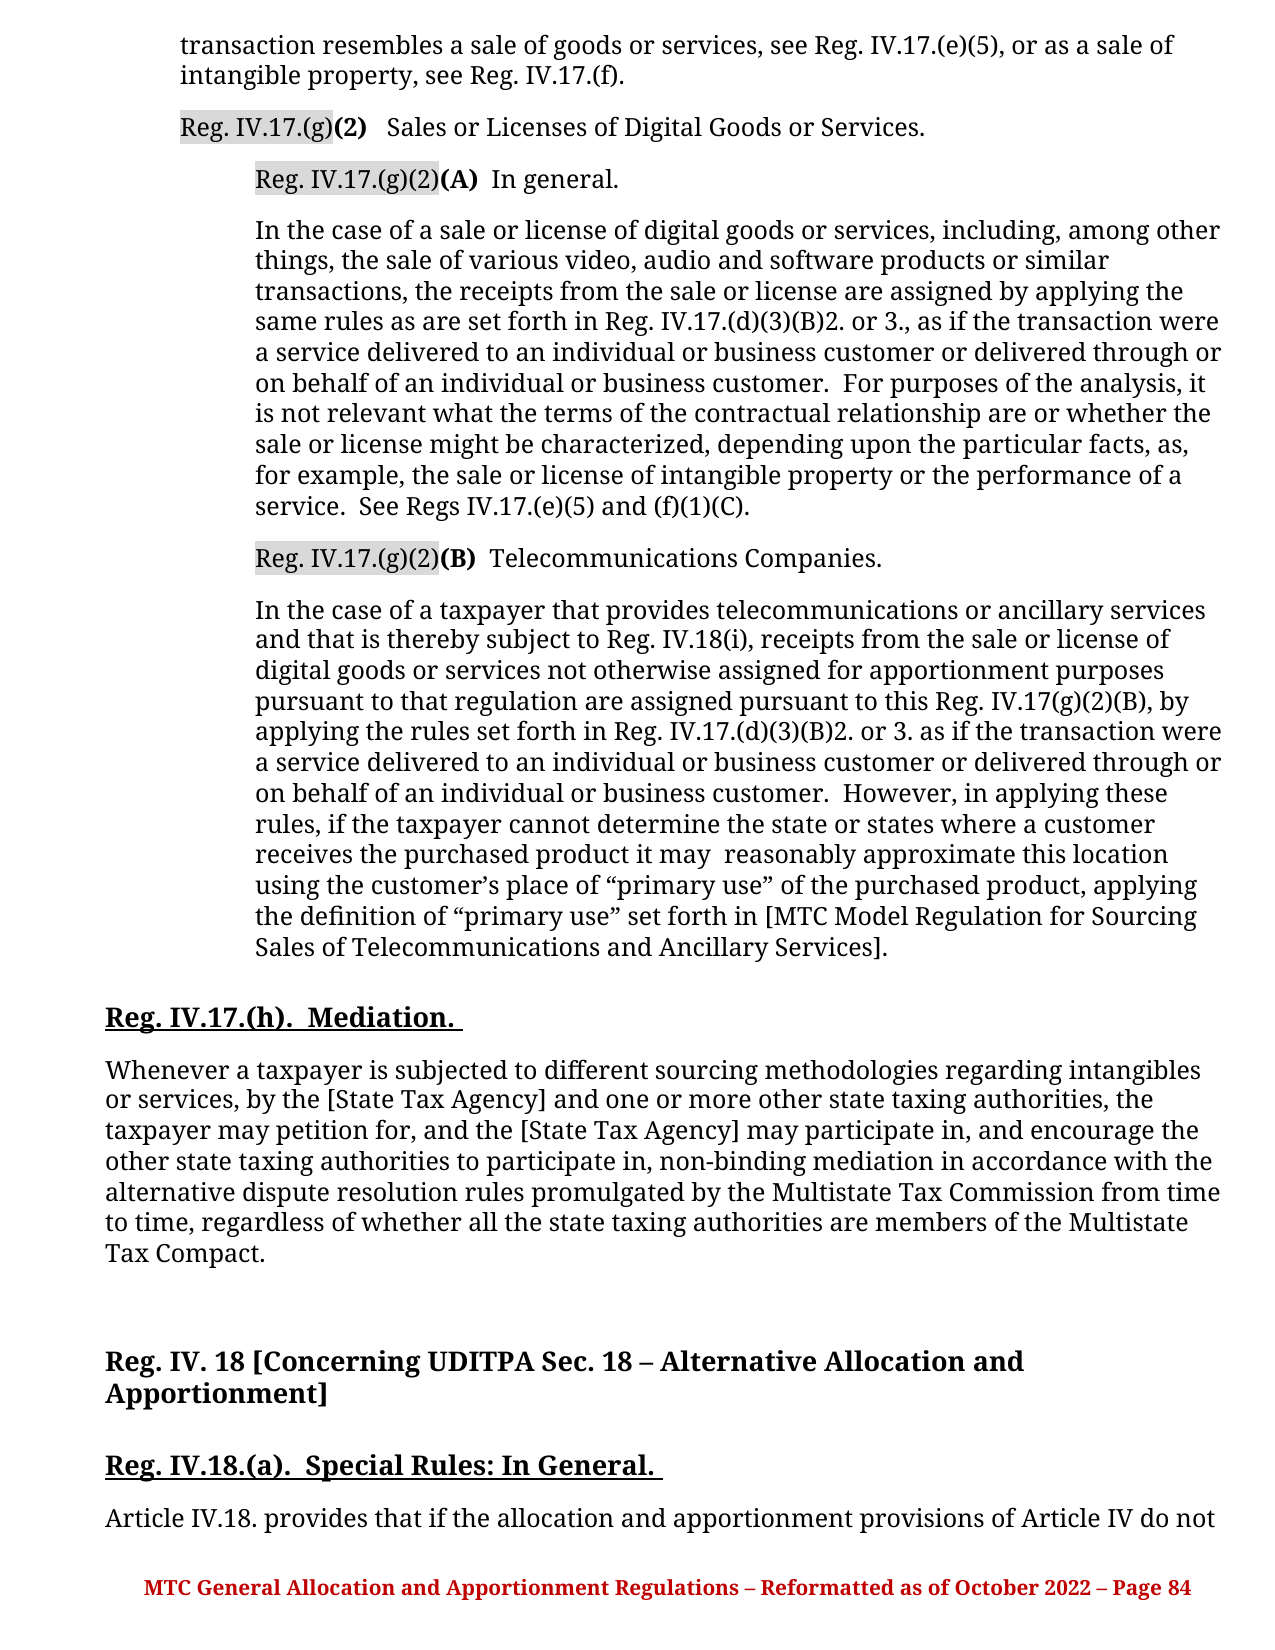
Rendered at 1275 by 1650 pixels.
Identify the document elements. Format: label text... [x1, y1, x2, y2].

subtitle Reg. IV.17.(g)(2)(B) Telecommunications Companies. [439, 543, 1230, 574]
subtitle Reg. IV.17.(g)(2) Sales or Licenses of Digital Goods or Services. [333, 112, 1230, 143]
subtitle Reg. IV.17.(g)(2)(A) In general. [439, 164, 1230, 194]
subtitle Reg. IV. 18 [Concerning UDITPA Sec. 18 – Alternative Allocation and Apportionment] [105, 1345, 1230, 1412]
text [180, 30, 1230, 91]
subtitle Reg. IV.17.(h). Mediation. [105, 1001, 1230, 1034]
subtitle Reg. IV.18.(a). Special Rules: In General. [105, 1449, 1230, 1482]
text Whenever a taxpayer is subjected to different sourcing methodologies regarding intangibles or services, by the [State Tax Agency] and one or more other state taxing authorities, the taxpayer may petition for, and the [State Tax Agency] may participate in, and encourage the other state taxing authorities to participate in, non-binding mediation in accordance with the alternative dispute resolution rules promulgated by the Multistate Tax Commission from time to time, regardless of whether all the state taxing authorities are members of the Multistate Tax Compact. [105, 1055, 1230, 1270]
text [105, 1503, 1230, 1534]
text In the case of a taxpayer that provides telecommunications or ancillary services and that is thereby subject to Reg. IV.18(i), receipts from the sale or license of digital goods or services not otherwise assigned for apportionment purposes pursuant to that regulation are assigned pursuant to this Reg. IV.17(g)(2)(B), by applying the rules set forth in Reg. IV.17.(d)(3)(B)2. or 3. as if the transaction were a service delivered to an individual or business customer or delivered through or on behalf of an individual or business customer. However, in applying these rules, if the taxpayer cannot determine the state or states where a customer receives the purchased product it may reasonably approximate this location using the customer’s place of “primary use” of the purchased product, applying the definition of “primary use” set forth in [MTC Model Regulation for Sourcing Sales of Telecommunications and Ancillary Services]. [255, 594, 1230, 963]
text In the case of a sale or license of digital goods or services, including, among other things, the sale of various video, audio and software products or similar transactions, the receipts from the sale or license are assigned by applying the same rules as are set forth in Reg. IV.17.(d)(3)(B)2. or 3., as if the transaction were a service delivered to an individual or business customer or delivered through or on behalf of an individual or business customer. For purposes of the analysis, it is not relevant what the terms of the contractual relationship are or whether the sale or license might be characterized, depending upon the particular facts, as, for example, the sale or license of intangible property or the performance of a service. See Regs IV.17.(e)(5) and (f)(1)(C). [255, 215, 1230, 522]
